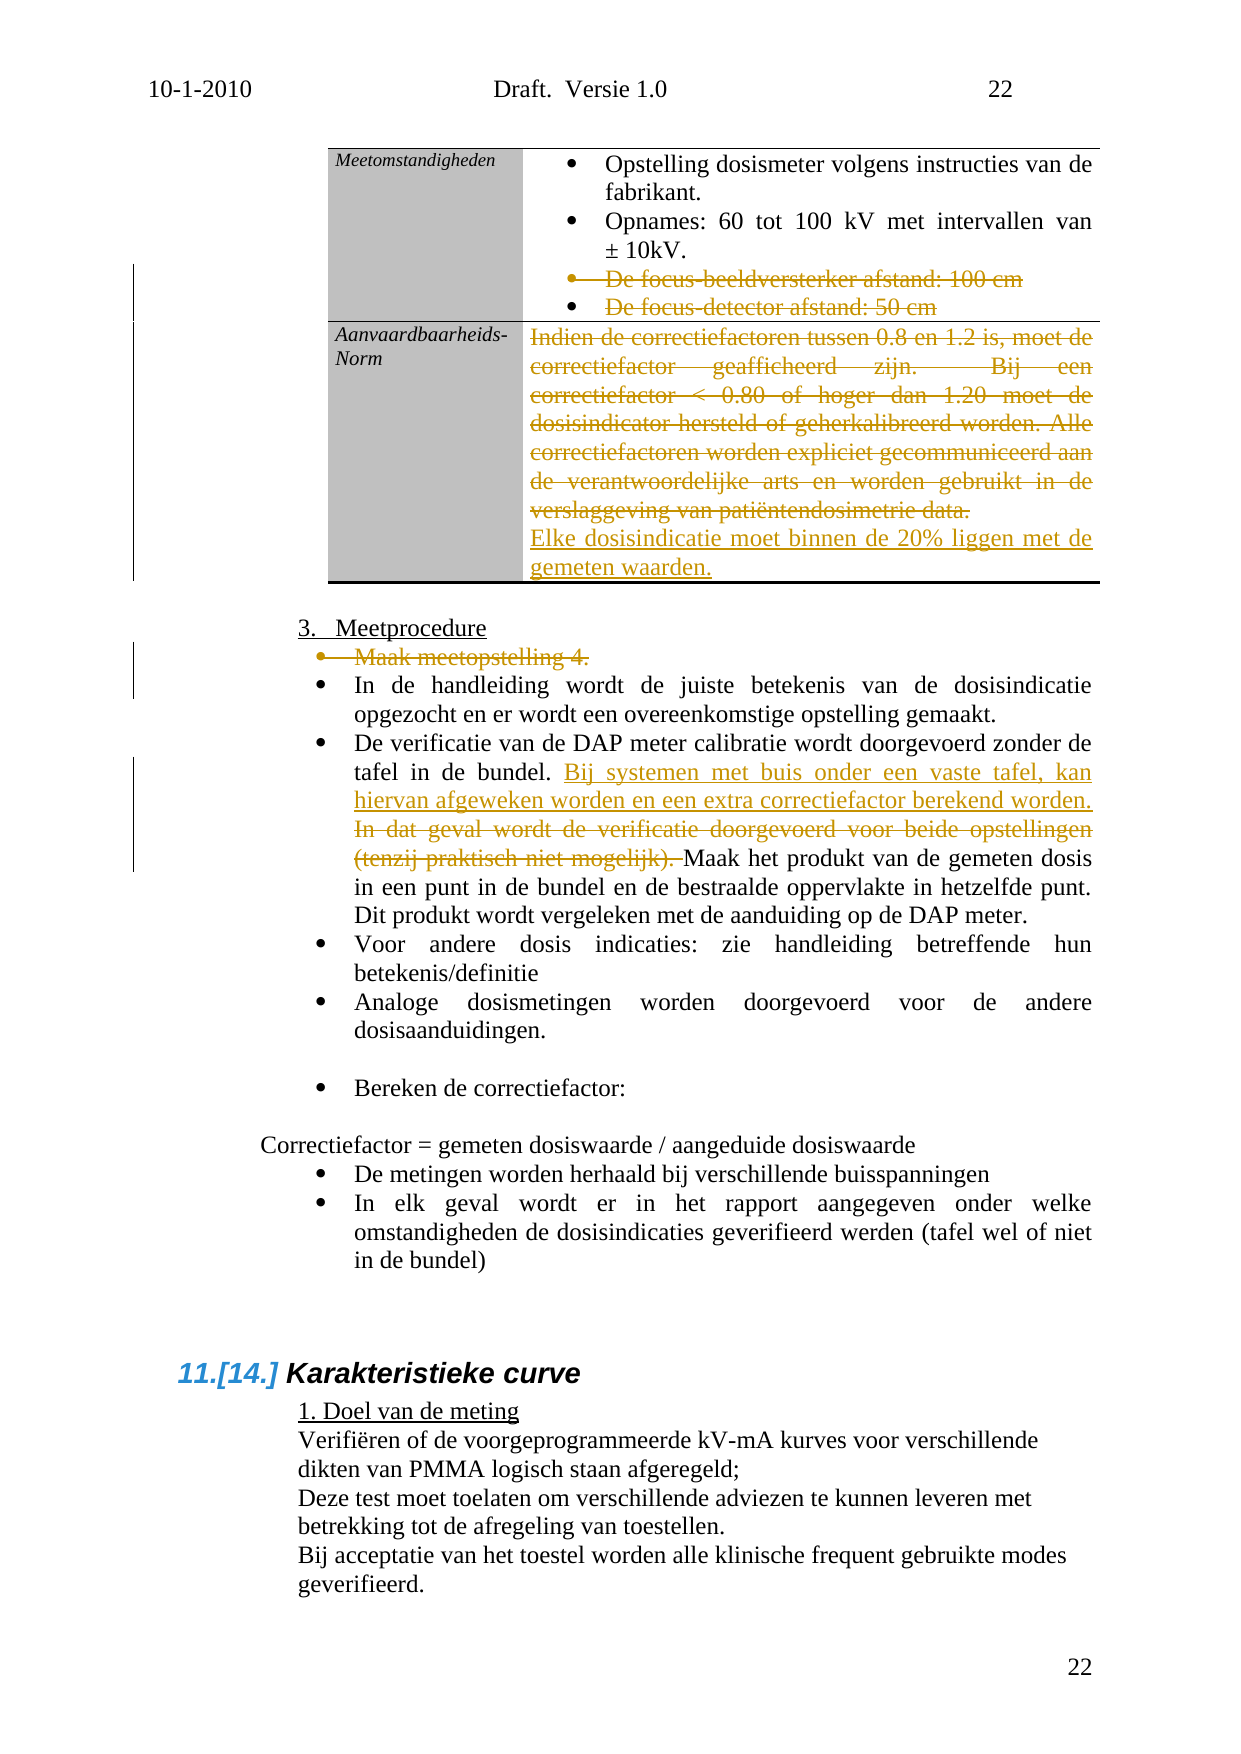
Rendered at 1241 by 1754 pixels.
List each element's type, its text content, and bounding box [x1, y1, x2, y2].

list De verificatie van de DAP meter calibratie wordt doorgevoerd zonder de tafel in de bundel. Maak het produkt van de gemeten dosis in een punt in de bundel en de bestraalde oppervlakte in hetzelfde punt. Dit produkt wordt vergeleken met de aanduiding op de DAP meter. [316, 728, 1093, 929]
list Analoge dosismetingen worden doorgevoerd voor de andere dosisaanduidingen. [316, 987, 1093, 1044]
text Correctiefactor = gemeten dosiswaarde / aangeduide dosiswaarde [260, 1130, 1093, 1159]
subtitle Karakteristieke curve [177, 1357, 1093, 1390]
list De metingen worden herhaald bij verschillende buisspanningen [316, 1159, 1093, 1188]
text 1. Doel van de meting [298, 1396, 1093, 1425]
table_cell Meetomstandigheden [328, 149, 523, 321]
list In elk geval wordt er in het rapport aangegeven onder welke omstandigheden de dosisindicaties geverifieerd werden (tafel wel of niet in de bundel) [316, 1188, 1093, 1274]
list In de handleiding wordt de juiste betekenis van de dosisindicatie opgezocht en er wordt een overeenkomstige opstelling gemaakt. [316, 670, 1093, 728]
table_cell Opstelling dosismeter volgens instructies van de fabrikant. Opnames: 60 tot 100 kV met intervallen van ± 10kV. [523, 149, 1100, 321]
table_cell Aanvaardbaarheids- Norm [328, 322, 523, 581]
text Bij acceptatie van het toestel worden alle klinische frequent gebruikte modes geverifieerd. [298, 1540, 1093, 1598]
text 3. Meetprocedure [298, 613, 1093, 642]
list Voor andere dosis indicaties: zie handleiding betreffende hun betekenis/definitie [316, 929, 1093, 987]
text Deze test moet toelaten om verschillende adviezen te kunnen leveren met betrekking tot de afregeling van toestellen. [298, 1483, 1093, 1540]
text Verifiëren of de voorgeprogrammeerde kV-mA kurves voor verschillende dikten van PMMA logisch staan afgeregeld; [298, 1425, 1093, 1483]
list Bereken de correctiefactor: [316, 1073, 1093, 1102]
table_cell [523, 322, 1100, 581]
